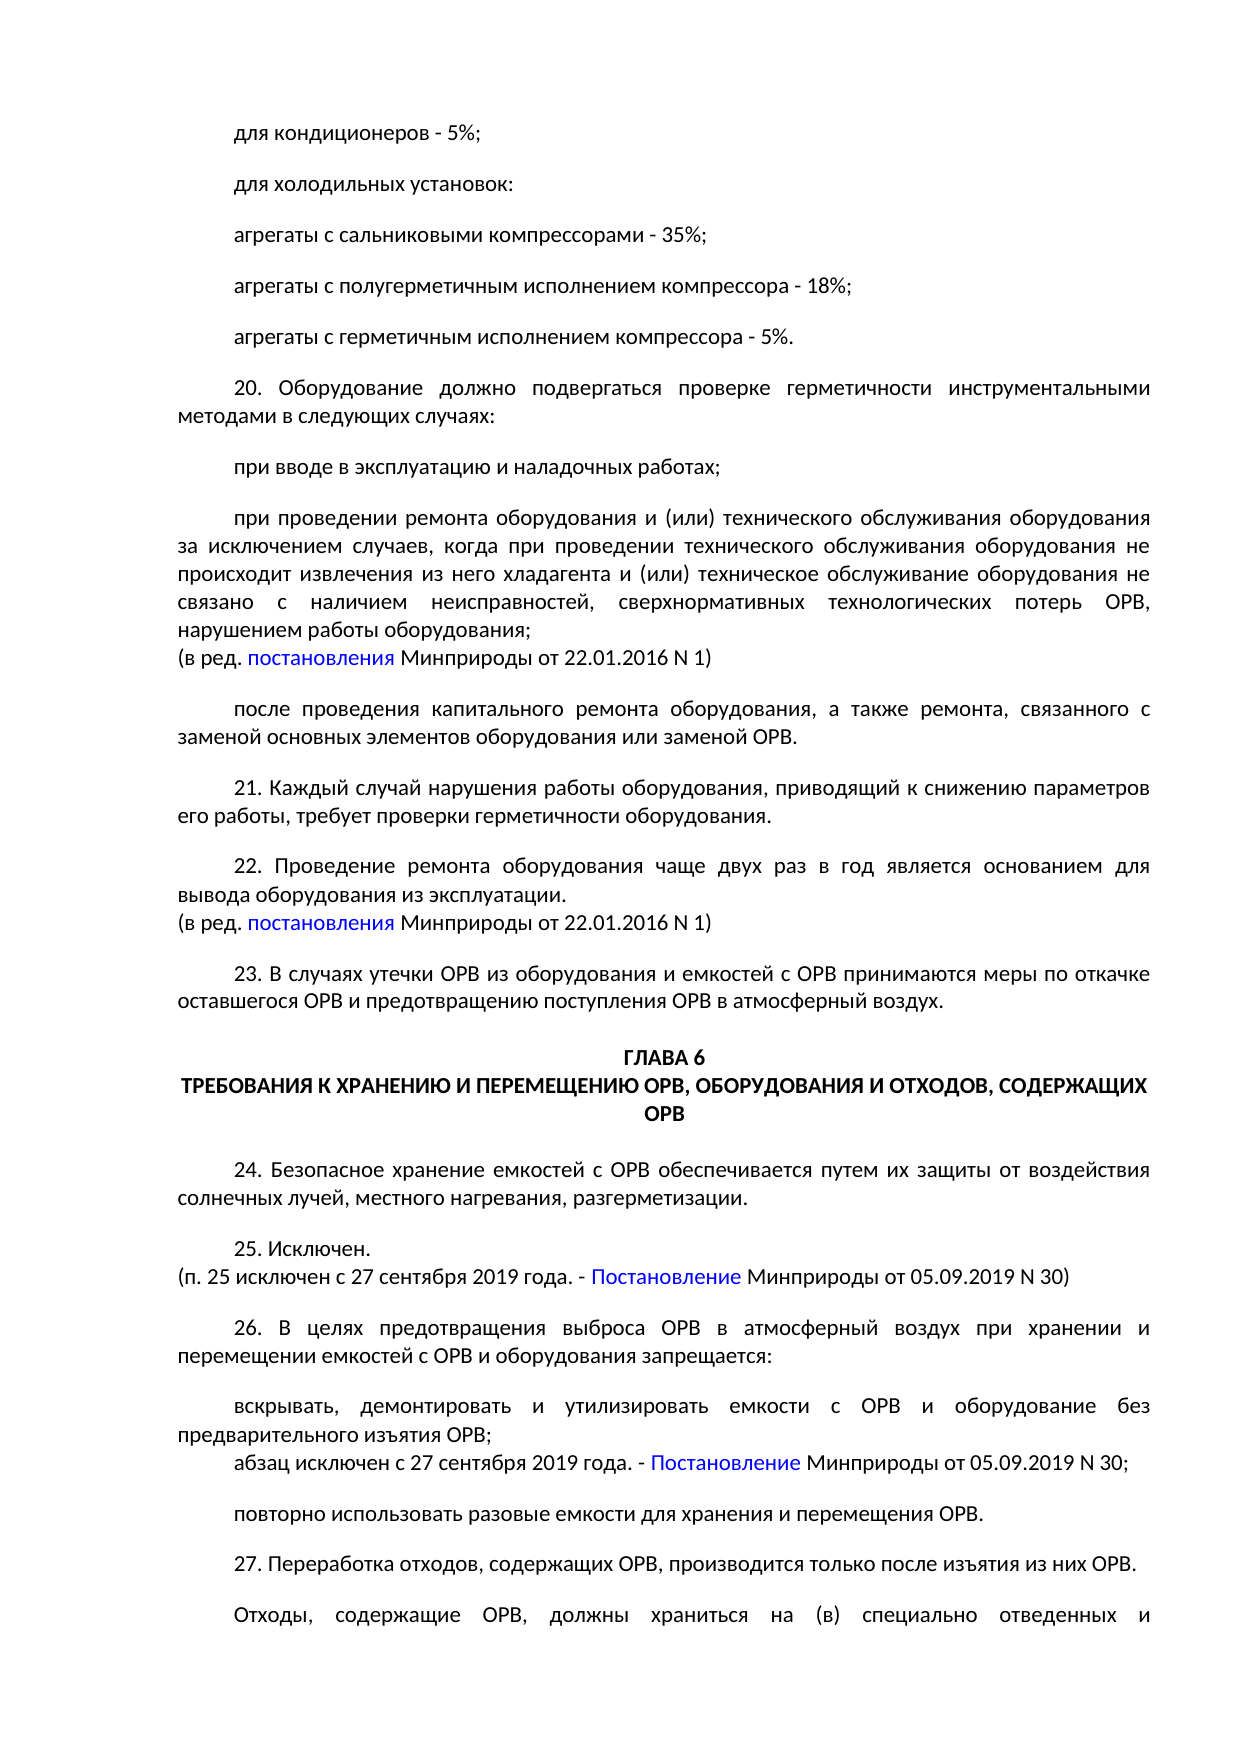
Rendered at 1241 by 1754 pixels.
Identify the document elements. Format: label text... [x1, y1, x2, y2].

text при проведении ремонта оборудования и (или) технического обслуживания оборудования за исключением случаев, когда при проведении технического обслуживания оборудования не происходит извлечения из него хладагента и (или) техническое обслуживание оборудования не связано с наличием неисправностей, сверхнормативных технологических потерь ОРВ, нарушением работы оборудования; [177, 503, 1152, 643]
text повторно использовать разовые емкости для хранения и перемещения ОРВ. [177, 1499, 1152, 1527]
text агрегаты с сальниковыми компрессорами - 35%; [177, 220, 1152, 248]
text для холодильных установок: [177, 169, 1152, 197]
text агрегаты с полугерметичным исполнением компрессора - 18%; [177, 271, 1152, 299]
text 22. Проведение ремонта оборудования чаще двух раз в год является основанием для вывода оборудования из эксплуатации. [177, 852, 1152, 908]
text для кондиционеров - 5%; [177, 118, 1152, 146]
text вскрывать, демонтировать и утилизировать емкости с ОРВ и оборудование без предварительного изъятия ОРВ; [177, 1392, 1152, 1448]
text 27. Переработка отходов, содержащих ОРВ, производится только после изъятия из них ОРВ. [177, 1549, 1152, 1578]
text (в ред. постановления Минприроды от 22.01.2016 N 1) [177, 643, 1152, 671]
text 20. Оборудование должно подвергаться проверке герметичности инструментальными методами в следующих случаях: [177, 373, 1152, 429]
text 23. В случаях утечки ОРВ из оборудования и емкостей с ОРВ принимаются меры по откачке оставшегося ОРВ и предотвращению поступления ОРВ в атмосферный воздух. [177, 959, 1152, 1015]
text ГЛАВА 6 [177, 1043, 1152, 1071]
text 21. Каждый случай нарушения работы оборудования, приводящий к снижению параметров его работы, требует проверки герметичности оборудования. [177, 773, 1152, 829]
text ТРЕБОВАНИЯ К ХРАНЕНИЮ И ПЕРЕМЕЩЕНИЮ ОРВ, ОБОРУДОВАНИЯ И ОТХОДОВ, СОДЕРЖАЩИХ ОРВ [177, 1071, 1152, 1127]
text абзац исключен с 27 сентября 2019 года. - Постановление Минприроды от 05.09.2019 N 30; [177, 1448, 1152, 1476]
text 25. Исключен. [177, 1234, 1152, 1262]
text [177, 1601, 1152, 1628]
text (в ред. постановления Минприроды от 22.01.2016 N 1) [177, 908, 1152, 936]
text при вводе в эксплуатацию и наладочных работах; [177, 452, 1152, 480]
text 24. Безопасное хранение емкостей с ОРВ обеспечивается путем их защиты от воздействия солнечных лучей, местного нагревания, разгерметизации. [177, 1155, 1152, 1211]
text (п. 25 исключен с 27 сентября 2019 года. - Постановление Минприроды от 05.09.2019 N 30) [177, 1262, 1152, 1290]
text 26. В целях предотвращения выброса ОРВ в атмосферный воздух при хранении и перемещении емкостей с ОРВ и оборудования запрещается: [177, 1313, 1152, 1369]
text после проведения капитального ремонта оборудования, а также ремонта, связанного с заменой основных элементов оборудования или заменой ОРВ. [177, 694, 1152, 750]
text агрегаты с герметичным исполнением компрессора - 5%. [177, 322, 1152, 350]
